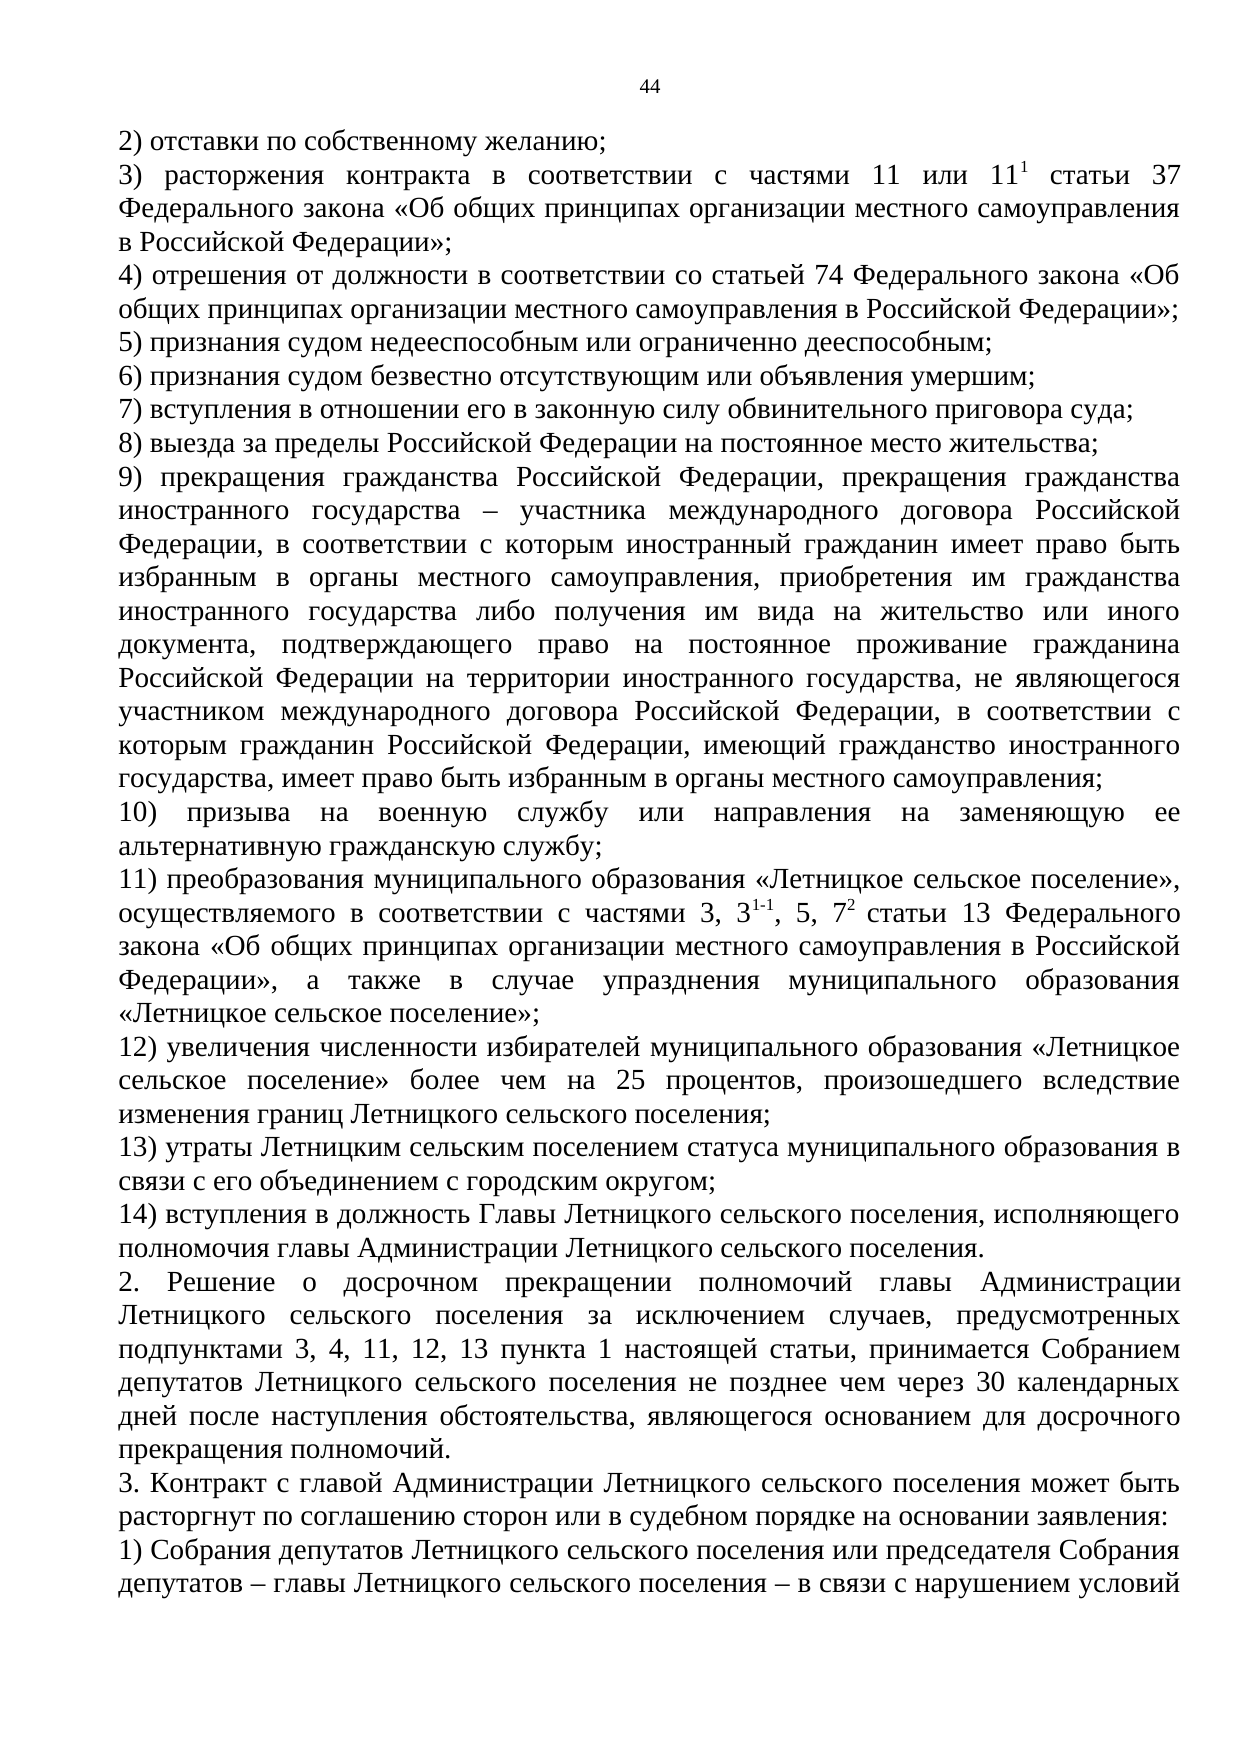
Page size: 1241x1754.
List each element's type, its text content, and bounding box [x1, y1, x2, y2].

text 7) вступления в отношении его в законную силу обвинительного приговора суда; [118, 392, 1181, 425]
text 2. Решение о досрочном прекращении полномочий главы Администрации Летницкого сельского поселения за исключением случаев, предусмотренных подпунктами 3, 4, 11, 12, 13 пункта 1 настоящей статьи, принимается Собранием депутатов Летницкого сельского поселения не позднее чем через 30 календарных дней после наступления обстоятельства, являющегося основанием для досрочного прекращения полномочий. [118, 1264, 1181, 1465]
text 9) прекращения гражданства Российской Федерации, прекращения гражданства иностранного государства – участника международного договора Российской Федерации, в соответствии с которым иностранный гражданин имеет право быть избранным в органы местного самоуправления, приобретения им гражданства иностранного государства либо получения им вида на жительство или иного документа, подтверждающего право на постоянное проживание гражданина Российской Федерации на территории иностранного государства, не являющегося участником международного договора Российской Федерации, в соответствии с которым гражданин Российской Федерации, имеющий гражданство иностранного государства, имеет право быть избранным в органы местного самоуправления; [118, 459, 1181, 794]
text 12) увеличения численности избирателей муниципального образования «Летницкое сельское поселение» более чем на 25 процентов, произошедшего вследствие изменения границ Летницкого сельского поселения; [118, 1029, 1181, 1129]
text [118, 1532, 1181, 1599]
text 14) вступления в должность Главы Летницкого сельского поселения, исполняющего полномочия главы Администрации Летницкого сельского поселения. [118, 1197, 1181, 1264]
text 6) признания судом безвестно отсутствующим или объявления умершим; [118, 358, 1181, 392]
text 4) отрешения от должности в соответствии со статьей 74 Федерального закона «Об общих принципах организации местного самоуправления в Российской Федерации»; [118, 257, 1181, 324]
text 3) расторжения контракта в соответствии с частями 11 или 111 статьи 37 Федерального закона «Об общих принципах организации местного самоуправления в Российской Федерации»; [118, 157, 1181, 257]
text 3. Контракт с главой Администрации Летницкого сельского поселения может быть расторгнут по соглашению сторон или в судебном порядке на основании заявления: [118, 1465, 1181, 1532]
text 8) выезда за пределы Российской Федерации на постоянное место жительства; [118, 425, 1181, 459]
text 11) преобразования муниципального образования «Летницкое сельское поселение», осуществляемого в соответствии с частями 3, 31-1, 5, 72 статьи 13 Федерального закона «Об общих принципах организации местного самоуправления в Российской Федерации», а также в случае упразднения муниципального образования «Летницкое сельское поселение»; [118, 861, 1181, 1029]
text 2) отставки по собственному желанию; [118, 123, 1181, 157]
text 13) утраты Летницким сельским поселением статуса муниципального образования в связи с его объединением с городским округом; [118, 1129, 1181, 1197]
text 10) призыва на военную службу или направления на заменяющую ее альтернативную гражданскую службу; [118, 794, 1181, 861]
text 5) признания судом недееспособным или ограниченно дееспособным; [118, 324, 1181, 358]
